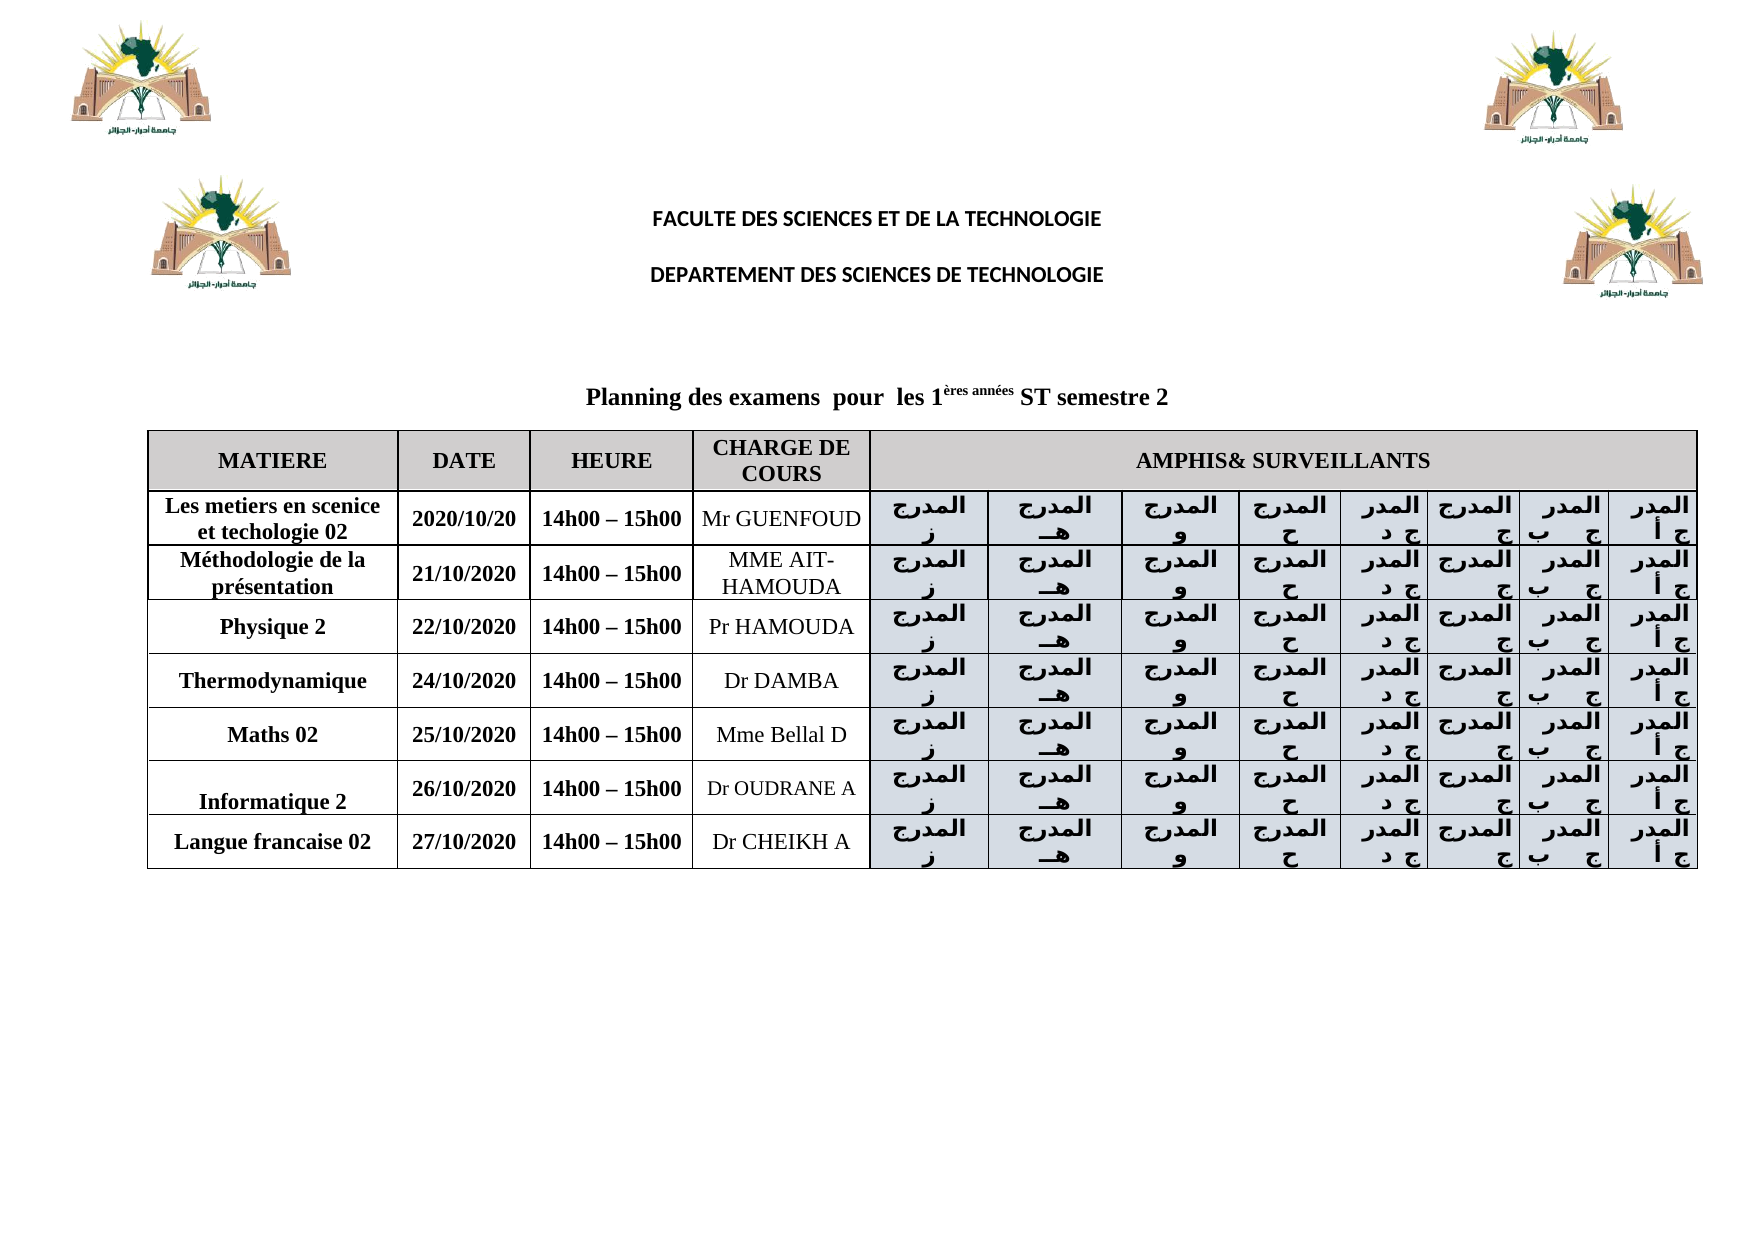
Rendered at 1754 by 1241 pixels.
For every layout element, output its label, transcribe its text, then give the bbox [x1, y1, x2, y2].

table_cell المدرج و [1122, 654, 1239, 707]
table_cell 2020/10/20 [399, 492, 529, 544]
table_cell المدرج هــ [989, 815, 1121, 868]
table_cell Physique 2 [148, 600, 397, 653]
table_cell المدرج هــ [989, 546, 1121, 599]
table_cell المدرج ج [1428, 654, 1519, 707]
table_cell المدرج ز [871, 492, 987, 544]
table_cell المدرج ح [1240, 761, 1340, 814]
table_cell Méthodologie de la présentation [149, 546, 397, 599]
table_header CHARGE DE COURS [694, 431, 869, 489]
table_cell Informatique 2 [148, 760, 397, 814]
table_cell Dr CHEIKH A [693, 815, 869, 868]
picture [1559, 184, 1707, 302]
table_cell Langue francaise 02 [148, 814, 397, 868]
table_cell Dr OUDRANE A [693, 761, 869, 814]
table_cell المدرج ز [871, 708, 988, 760]
table_cell 14h00 – 15h00 [531, 546, 692, 599]
table_cell المدرج د [1341, 600, 1427, 653]
table_cell 14h00 – 15h00 [531, 815, 692, 868]
table_cell 25/10/2020 [398, 708, 530, 760]
table_cell المدرج ح [1240, 654, 1340, 707]
table_cell 14h00 – 15h00 [531, 708, 692, 760]
table_cell المدرج ج [1428, 600, 1519, 653]
table_cell المدرج و [1123, 492, 1238, 544]
picture [1480, 30, 1627, 148]
table_cell Mme Bellal D [693, 708, 869, 760]
table_cell المدرج هــ [989, 761, 1121, 814]
table_cell المدرج و [1122, 708, 1239, 760]
table_cell المدرج ج [1428, 546, 1519, 599]
table_cell 14h00 – 15h00 [531, 600, 692, 653]
table_cell Thermodynamique [148, 653, 397, 707]
table_cell Les metiers en scenice et techologie 02 [149, 492, 397, 544]
table_cell 14h00 – 15h00 [531, 492, 692, 544]
table_cell 26/10/2020 [398, 761, 530, 814]
table_header DATE [399, 431, 529, 489]
table_cell المدرج د [1341, 546, 1427, 599]
table_cell المدرج ز [871, 600, 988, 653]
table_cell 22/10/2020 [398, 600, 530, 653]
table_cell 14h00 – 15h00 [531, 654, 692, 707]
table_cell المدرج و [1122, 815, 1239, 868]
table_cell Mr GUENFOUD [694, 492, 869, 544]
table_cell 14h00 – 15h00 [531, 761, 692, 814]
table_cell المدرج أ [1609, 492, 1696, 544]
table_cell المدرج د [1341, 815, 1427, 868]
text DEPARTEMENT DES SCIENCES DE TECHNOLOGIE [148, 260, 1606, 288]
picture [67, 20, 215, 139]
table_cell المدرج ز [871, 761, 988, 814]
table_cell المدرج ح [1240, 492, 1340, 544]
table_cell المدرج أ [1609, 546, 1696, 599]
table_cell المدرج ز [871, 815, 988, 868]
text Planning des examens pour les 1ères années ST semestre 2 [148, 382, 1606, 411]
table_cell Pr HAMOUDA [693, 600, 869, 653]
table_cell المدرج ب [1520, 761, 1608, 814]
table_cell Dr DAMBA [693, 654, 869, 707]
table_cell المدرج د [1341, 654, 1427, 707]
text FACULTE DES SCIENCES ET DE LA TECHNOLOGIE [148, 204, 1606, 232]
picture [147, 175, 295, 293]
table_cell 27/10/2020 [398, 815, 530, 868]
table_cell المدرج هــ [989, 492, 1121, 544]
table_cell المدرج ب [1520, 815, 1608, 868]
table_cell MME AIT-HAMOUDA [694, 546, 869, 599]
table_cell المدرج د [1341, 708, 1427, 760]
table_cell المدرج ب [1520, 654, 1608, 707]
table_cell المدرج ح [1240, 815, 1340, 868]
table_cell المدرج ز [871, 654, 988, 707]
table_cell المدرج هــ [989, 654, 1121, 707]
table_cell المدرج و [1123, 546, 1238, 599]
table_cell Maths 02 [148, 707, 397, 760]
table_cell المدرج ح [1240, 600, 1340, 653]
table_cell المدرج أ [1609, 707, 1697, 760]
table_cell المدرج ز [871, 546, 987, 599]
table_cell المدرج ب [1520, 492, 1608, 544]
table_cell المدرج ج [1428, 815, 1519, 868]
table_cell المدرج ب [1520, 708, 1608, 760]
table_cell المدرج ج [1428, 708, 1519, 760]
table_cell 24/10/2020 [398, 654, 530, 707]
table_cell المدرج و [1122, 761, 1239, 814]
table_cell المدرج و [1122, 600, 1239, 653]
table_cell المدرج د [1341, 492, 1427, 544]
table_header MATIERE [149, 431, 397, 489]
table_cell المدرج أ [1609, 600, 1697, 653]
table_cell المدرج د [1341, 761, 1427, 814]
table_cell المدرج ح [1240, 546, 1340, 599]
table_cell المدرج ب [1520, 600, 1608, 653]
table_cell المدرج ب [1520, 546, 1608, 599]
table_header AMPHIS& SURVEILLANTS [871, 431, 1696, 489]
table_cell المدرج ج [1428, 492, 1519, 544]
table_cell المدرج أ [1609, 760, 1697, 814]
table_cell 21/10/2020 [399, 546, 529, 599]
table_cell المدرج أ [1609, 653, 1697, 707]
table_cell المدرج هــ [989, 708, 1121, 760]
table_cell المدرج أ [1609, 814, 1697, 868]
table_cell المدرج هــ [989, 600, 1121, 653]
table_header HEURE [531, 431, 692, 489]
table_cell المدرج ج [1428, 761, 1519, 814]
table_cell المدرج ح [1240, 708, 1340, 760]
